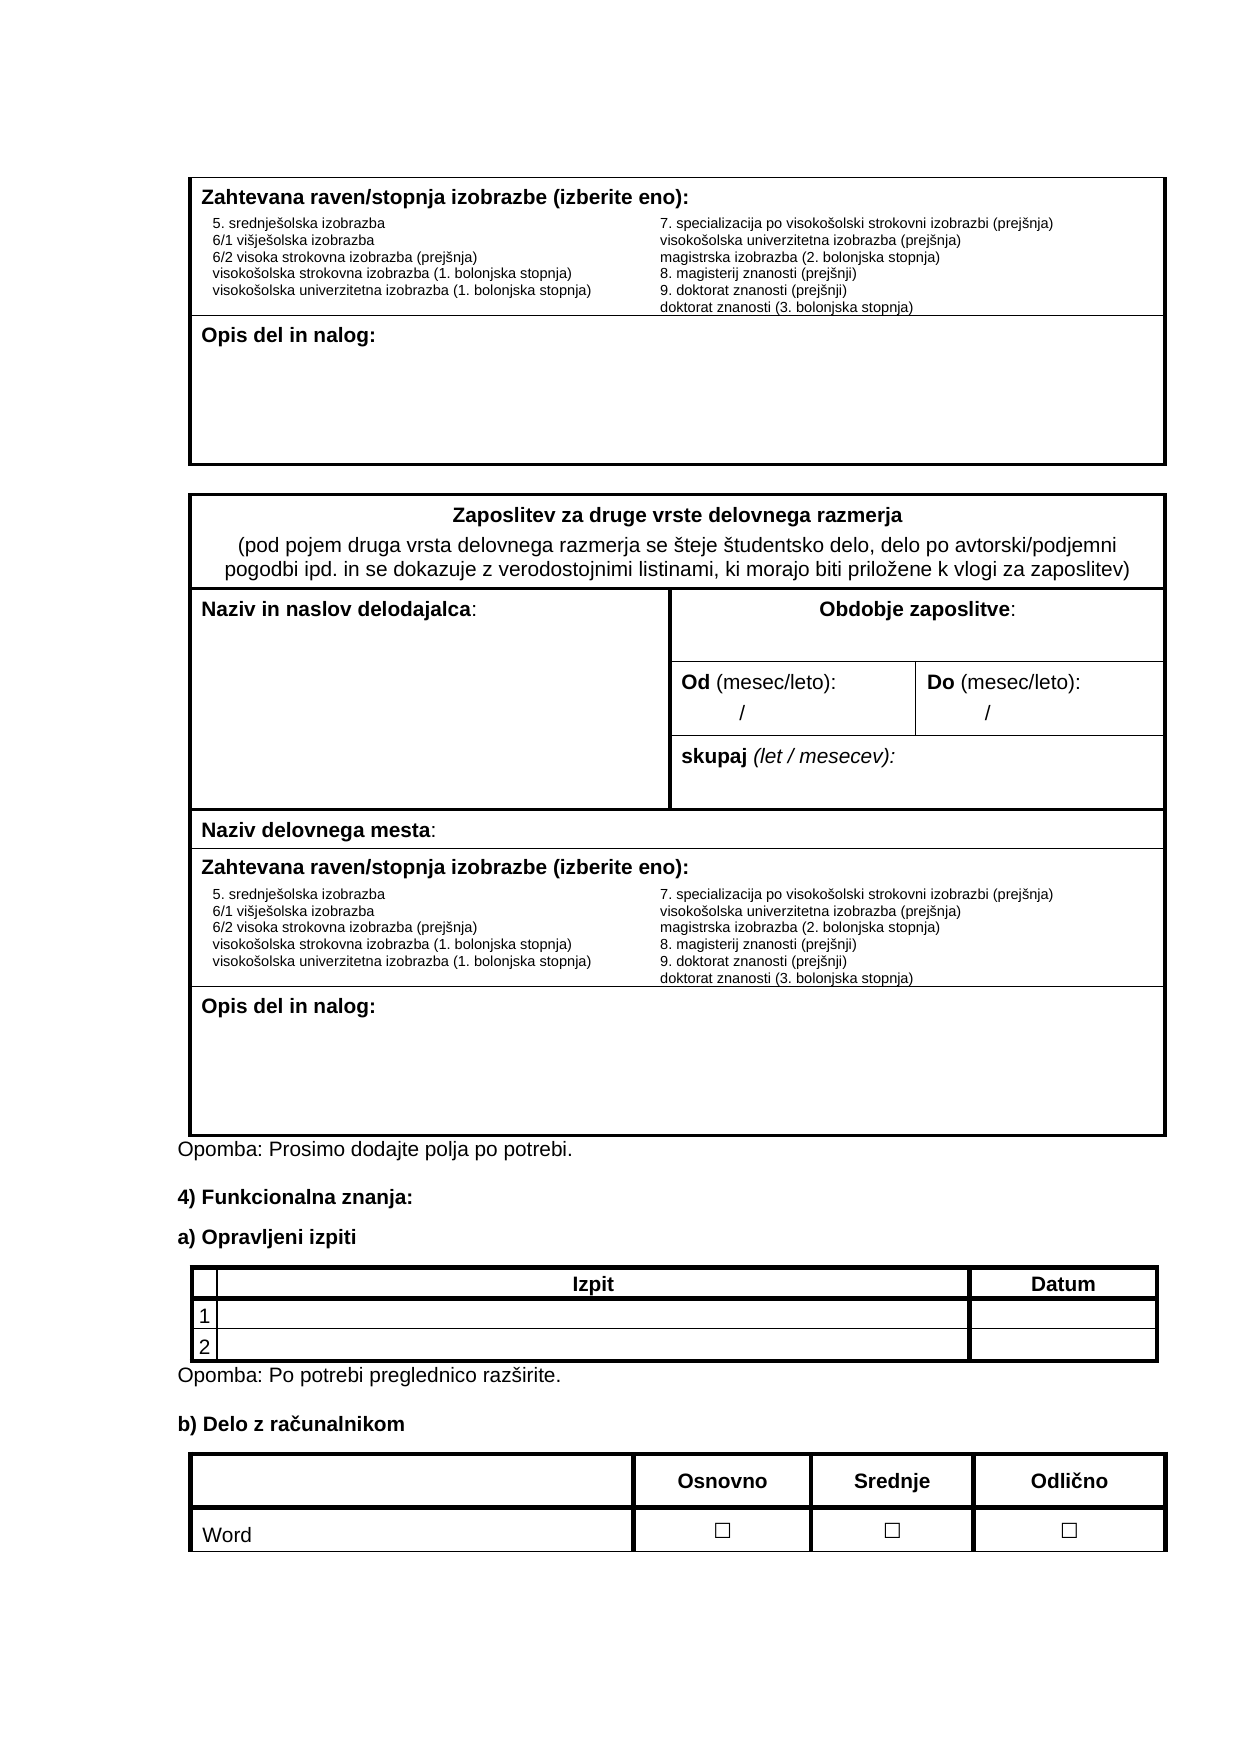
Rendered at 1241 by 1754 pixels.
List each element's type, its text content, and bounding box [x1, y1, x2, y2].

text a) Opravljeni izpiti [177, 1225, 1063, 1249]
table_cell [218, 1329, 967, 1359]
table_header Zaposlitev za druge vrste delovnega razmerja (pod pojem druga vrsta delovnega razmerja se šteje študentsko delo, delo po avtorski/podjemni pogodbi ipd. in se dokazuje z verodostojnimi listinami, ki morajo biti priložene k vlogi za zaposlitev) [192, 496, 1163, 587]
table_header Datum [972, 1270, 1155, 1296]
text Opomba: Prosimo dodajte polja po potrebi. [177, 1137, 1063, 1161]
table_cell Opis del in nalog: [192, 987, 1163, 1134]
table_header [194, 1270, 216, 1296]
table_header [193, 1456, 631, 1505]
table_cell [972, 1329, 1155, 1359]
table_cell Opis del in nalog: [192, 316, 1163, 463]
table_cell Od (mesec/leto): / [672, 662, 915, 734]
table_cell Zahtevana raven/stopnja izobrazbe (izberite eno): [192, 849, 1163, 986]
table_cell Naziv in naslov delodajalca: [192, 590, 668, 808]
table_cell Naziv delovnega mesta: [192, 811, 1163, 848]
table_cell [636, 1510, 809, 1551]
table_cell [218, 1301, 967, 1327]
table_cell Word [193, 1510, 631, 1551]
table_header Srednje [813, 1456, 971, 1505]
table_header Izpit [218, 1270, 967, 1296]
text 4) Funkcionalna znanja: [177, 1185, 1063, 1209]
table_cell skupaj (let / mesecev): [672, 736, 1163, 808]
table_cell 1 [194, 1301, 216, 1327]
table_cell [972, 1301, 1155, 1327]
table_header Osnovno [636, 1456, 809, 1505]
text b) Delo z računalnikom [177, 1412, 1063, 1436]
table_cell Zahtevana raven/stopnja izobrazbe (izberite eno): [192, 178, 1163, 315]
table_cell [976, 1510, 1163, 1551]
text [177, 1363, 1063, 1387]
table_cell [813, 1510, 971, 1551]
table_cell Do (mesec/leto): / [916, 662, 1163, 734]
table_cell Obdobje zaposlitve: [672, 590, 1163, 661]
table_cell 2 [194, 1329, 216, 1359]
table_header Odlično [976, 1456, 1163, 1505]
